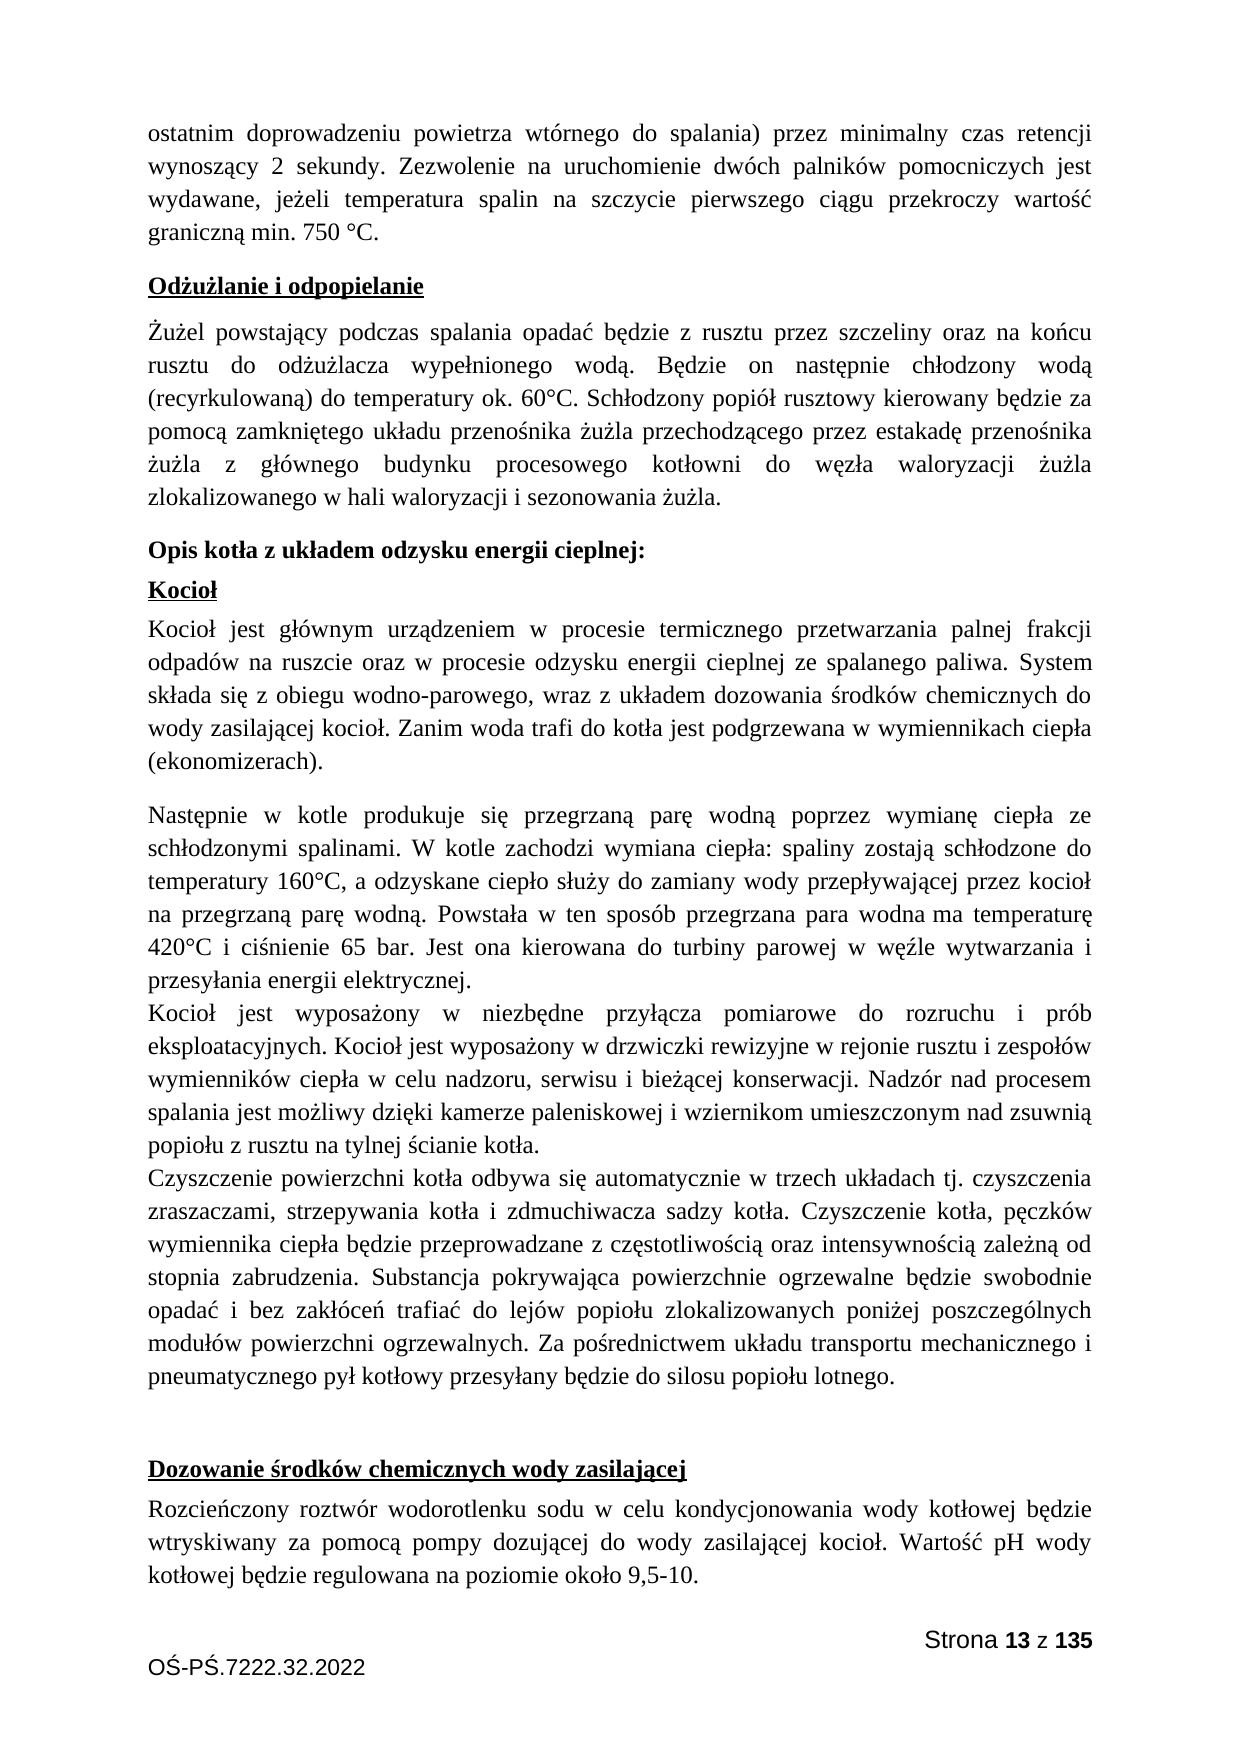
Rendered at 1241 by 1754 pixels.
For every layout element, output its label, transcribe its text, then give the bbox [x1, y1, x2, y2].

text Rozcieńczony roztwór wodorotlenku sodu w celu kondycjonowania wody kotłowej będzie wtryskiwany za pomocą pompy dozującej do wody zasilającej kocioł. Wartość pH wody kotłowej będzie regulowana na poziomie około 9,5-10. [148, 1494, 1093, 1589]
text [148, 118, 1093, 246]
text Kocioł jest głównym urządzeniem w procesie termicznego przetwarzania palnej frakcji odpadów na ruszcie oraz w procesie odzysku energii cieplnej ze spalanego paliwa. System składa się z obiegu wodno-parowego, wraz z układem dozowania środków chemicznych do wody zasilającej kocioł. Zanim woda trafi do kotła jest podgrzewana w wymiennikach ciepła (ekonomizerach). [148, 614, 1093, 775]
text Kocioł [148, 575, 1093, 604]
text Kocioł jest wyposażony w niezbędne przyłącza pomiarowe do rozruchu i prób eksploatacyjnych. Kocioł jest wyposażony w drzwiczki rewizyjne w rejonie rusztu i zespołów wymienników ciepła w celu nadzoru, serwisu i bieżącej konserwacji. Nadzór nad procesem spalania jest możliwy dzięki kamerze paleniskowej i wziernikom umieszczonym nad zsuwnią popiołu z rusztu na tylnej ścianie kotła. [148, 998, 1093, 1159]
text Czyszczenie powierzchni kotła odbywa się automatycznie w trzech układach tj. czyszczenia zraszaczami, strzepywania kotła i zdmuchiwacza sadzy kotła. Czyszczenie kotła, pęczków wymiennika ciepła będzie przeprowadzane z częstotliwością oraz intensywnością zależną od stopnia zabrudzenia. Substancja pokrywająca powierzchnie ogrzewalne będzie swobodnie opadać i bez zakłóceń trafiać do lejów popiołu zlokalizowanych poniżej poszczególnych modułów powierzchni ogrzewalnych. Za pośrednictwem układu transportu mechanicznego i pneumatycznego pył kotłowy przesyłany będzie do silosu popiołu lotnego. [148, 1163, 1093, 1390]
text Następnie w kotle produkuje się przegrzaną parę wodną poprzez wymianę ciepła ze schłodzonymi spalinami. W kotle zachodzi wymiana ciepła: spaliny zostają schłodzone do temperatury 160°C, a odzyskane ciepło służy do zamiany wody przepływającej przez kocioł na przegrzaną parę wodną. Powstała w ten sposób przegrzana para wodna ma temperaturę 420°C i ciśnienie 65 bar. Jest ona kierowana do turbiny parowej w węźle wytwarzania i przesyłania energii elektrycznej. [148, 800, 1093, 994]
text Odżużlanie i odpopielanie [148, 271, 1093, 300]
text Żużel powstający podczas spalania opadać będzie z rusztu przez szczeliny oraz na końcu rusztu do odżużlacza wypełnionego wodą. Będzie on następnie chłodzony wodą (recyrkulowaną) do temperatury ok. 60°C. Schłodzony popiół rusztowy kierowany będzie za pomocą zamkniętego układu przenośnika żużla przechodzącego przez estakadę przenośnika żużla z głównego budynku procesowego kotłowni do węzła waloryzacji żużla zlokalizowanego w hali waloryzacji i sezonowania żużla. [148, 317, 1093, 511]
text Opis kotła z układem odzysku energii cieplnej: [148, 536, 1093, 564]
text Dozowanie środków chemicznych wody zasilającej [148, 1454, 1093, 1483]
